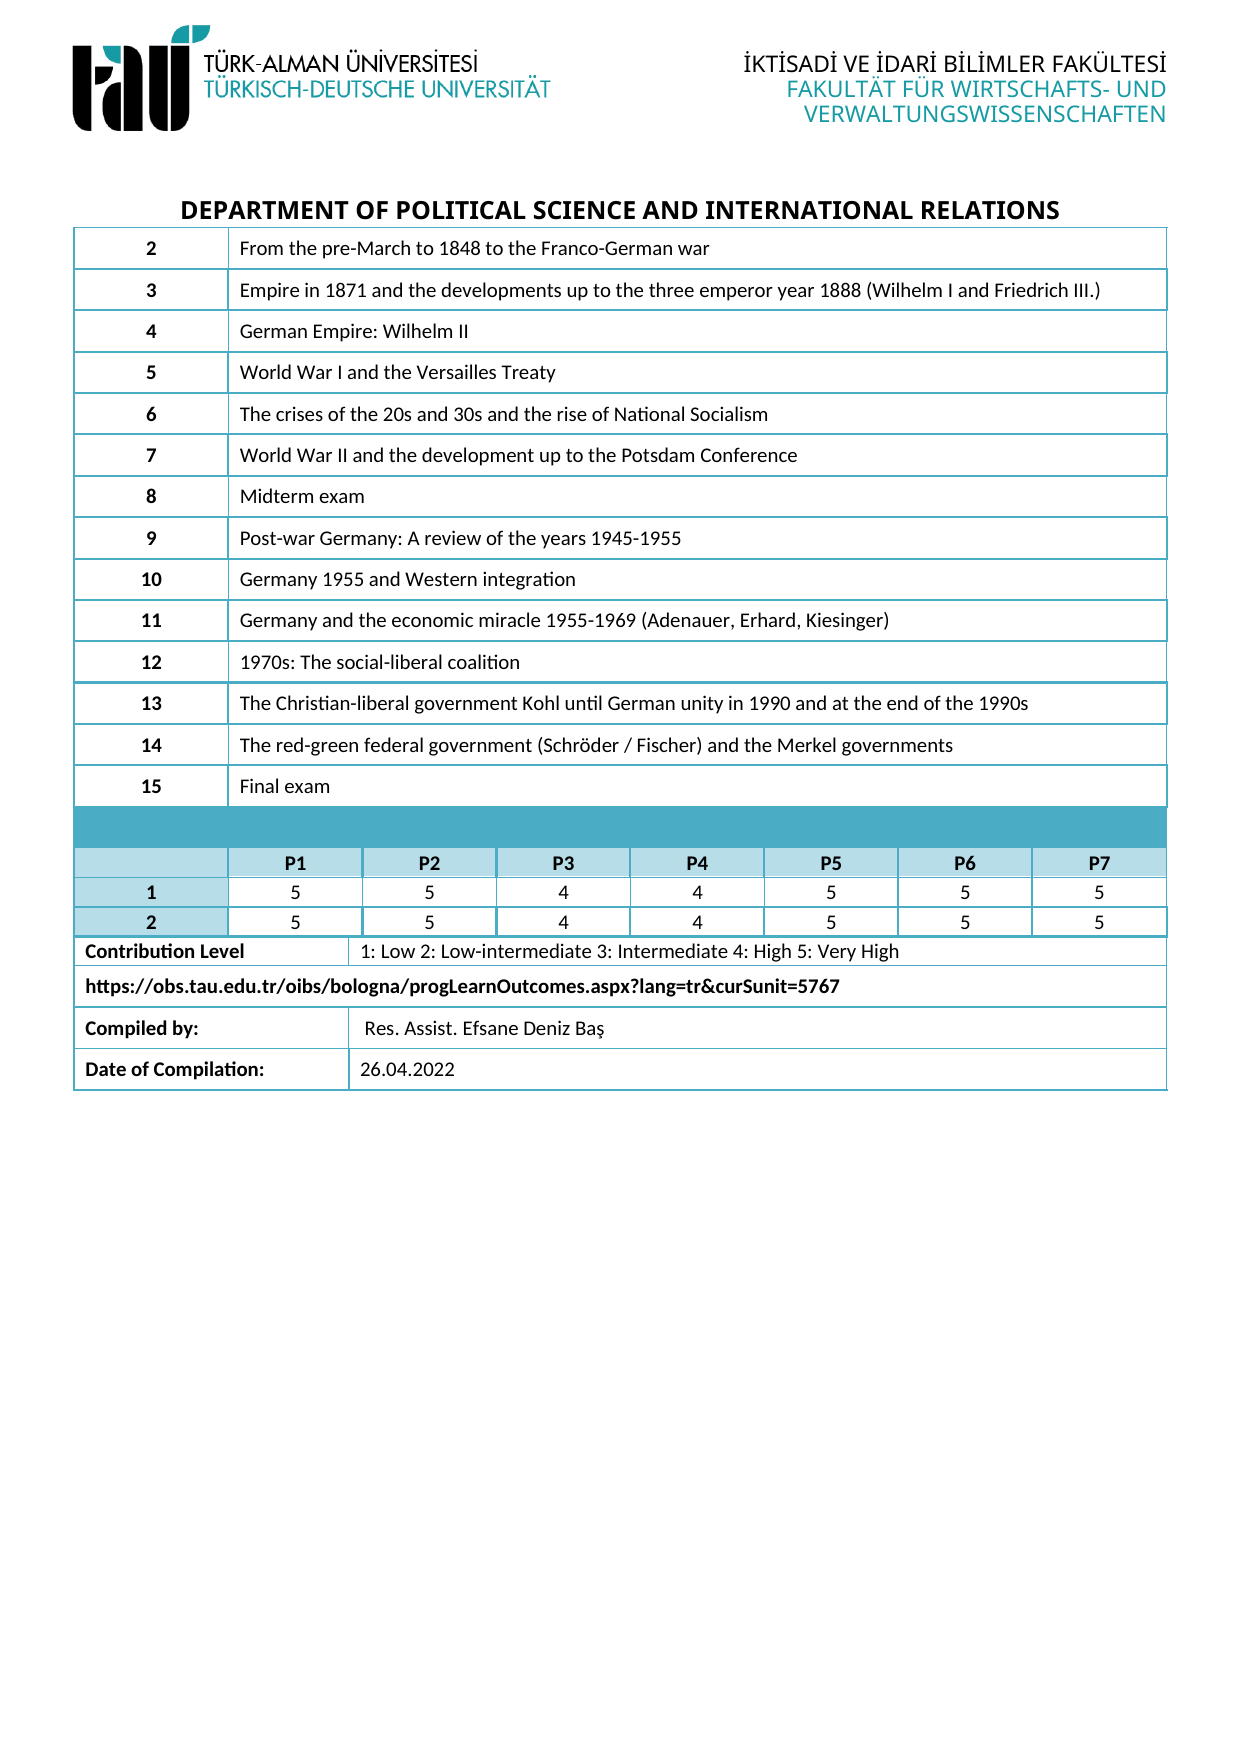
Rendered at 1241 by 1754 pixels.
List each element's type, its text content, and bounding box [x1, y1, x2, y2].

table_cell 4 [631, 908, 763, 935]
table_cell 4 [75, 311, 228, 351]
table_cell 13 [75, 684, 227, 723]
table_cell 5 [229, 878, 362, 906]
table_cell 1 [75, 878, 228, 906]
table_cell https://obs.tau.edu.tr/oibs/bologna/progLearnOutcomes.aspx?lang=tr&curSunit=5767 [75, 966, 1166, 1006]
table_cell 5 [1033, 878, 1166, 906]
table_cell P3 [498, 848, 629, 876]
table_cell 5 [1033, 908, 1166, 935]
table_cell 5 [899, 878, 1031, 906]
table_cell 11 [75, 601, 227, 640]
table_cell 15 [75, 766, 227, 806]
table_cell P2 [364, 848, 495, 876]
table_cell 7 [75, 435, 227, 475]
table_cell 3 [75, 270, 227, 309]
table_cell Empire in 1871 and the developments up to the three emperor year 1888 (Wilhelm I and Friedrich III.) [229, 270, 1166, 309]
table_cell 5 [765, 908, 897, 935]
table_cell German Empire: Wilhelm II [229, 311, 1166, 351]
table_cell Contribution Level [75, 938, 348, 965]
table_cell 6 [75, 394, 228, 433]
table_cell 5 [229, 908, 361, 935]
table_cell 12 [75, 642, 228, 681]
table_cell Midterm exam [229, 477, 1166, 516]
table_cell 8 [75, 477, 228, 516]
table_cell Date of Compilation: [75, 1049, 348, 1089]
table_cell The crises of the 20s and 30s and the rise of National Socialism [229, 394, 1166, 433]
table_cell P4 [631, 848, 763, 876]
table_cell The Christian-liberal government Kohl until German unity in 1990 and at the end of the 1990s [229, 684, 1166, 723]
table_cell 2 [75, 908, 227, 935]
table_cell 5 [363, 878, 496, 906]
table_cell 10 [75, 560, 228, 599]
table_cell 9 [75, 518, 227, 557]
table_cell 1970s: The social-liberal coalition [229, 642, 1166, 681]
table_cell P5 [765, 848, 897, 876]
table_cell P6 [899, 848, 1031, 876]
table_cell P1 [229, 848, 361, 876]
picture [71, 22, 552, 134]
table_cell 5 [364, 908, 495, 935]
table_cell Germany and the economic miracle 1955-1969 (Adenauer, Erhard, Kiesinger) [229, 601, 1166, 640]
table_cell P7 [1033, 848, 1166, 876]
table_cell [75, 848, 227, 876]
table_cell 5 [75, 353, 227, 392]
table_cell 1: Low 2: Low-intermediate 3: Intermediate 4: High 5: Very High [349, 938, 1166, 965]
table_cell The red-green federal government (Schröder / Fischer) and the Merkel governments [229, 725, 1166, 764]
table_cell World War II and the development up to the Potsdam Conference [229, 435, 1166, 475]
table_cell 26.04.2022 [350, 1049, 1166, 1089]
table_cell 5 [899, 908, 1031, 935]
table_cell 2 [75, 228, 228, 268]
table_cell 4 [498, 908, 629, 935]
table_cell 14 [75, 725, 228, 764]
table_cell Compiled by: [75, 1008, 348, 1047]
table_cell Res. Assist. Efsane Deniz Baş [349, 1008, 1166, 1047]
table_cell Post-war Germany: A review of the years 1945-1955 [229, 518, 1166, 557]
table_cell [75, 808, 1166, 847]
table_cell From the pre-March to 1848 to the Franco-German war [229, 228, 1166, 268]
table_cell World War I and the Versailles Treaty [229, 353, 1166, 392]
table_cell Final exam [229, 766, 1166, 806]
table_cell Germany 1955 and Western integration [229, 560, 1166, 599]
table_cell 4 [497, 878, 630, 906]
table_cell 5 [765, 878, 897, 906]
table_cell 4 [631, 878, 764, 906]
